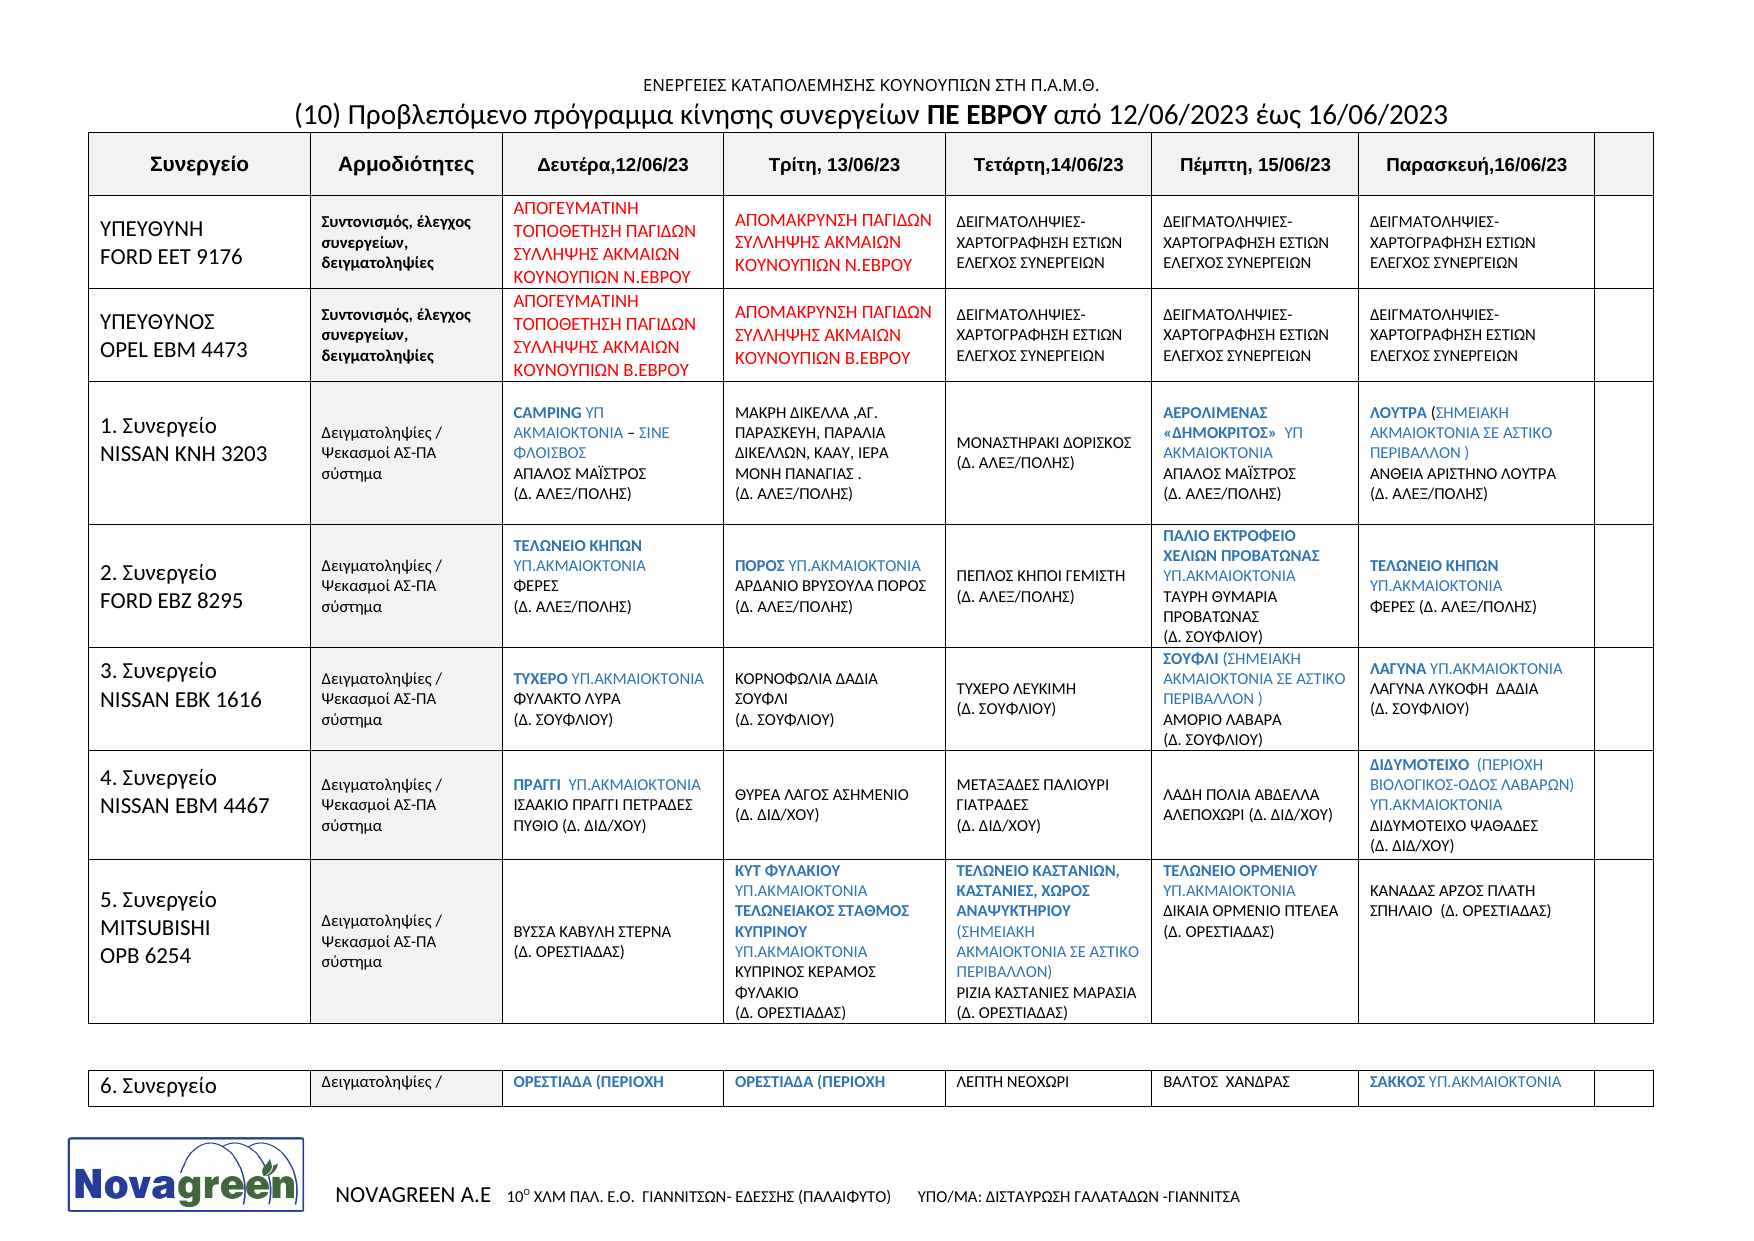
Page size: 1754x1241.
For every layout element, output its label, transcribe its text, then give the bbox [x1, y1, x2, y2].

table_cell ΔΕΙΓΜΑΤΟΛΗΨΙΕΣ- ΧΑΡΤΟΓΡΑΦΗΣΗ ΕΣΤΙΩΝ ΕΛΕΓΧΟΣ ΣΥΝΕΡΓΕΙΩΝ [1152, 196, 1358, 288]
table_cell ΛΟΥΤΡΑ (ΣΗΜΕΙΑΚΗ ΑΚΜΑΙΟΚΤΟΝΙΑ ΣΕ ΑΣΤΙΚΟ ΠΕΡΙΒΑΛΛΟΝ ) ΑΝΘΕΙΑ ΑΡΙΣΤΗΝΟ ΛΟΥΤΡΑ (Δ. ΑΛΕΞ/ΠΟΛΗΣ) [1359, 382, 1594, 524]
table_cell [1595, 648, 1653, 749]
table_cell ΚΑΝΑΔΑΣ ΑΡΖΟΣ ΠΛΑΤΗ ΣΠΗΛΑΙΟ (Δ. ΟΡΕΣΤΙΑΔΑΣ) [1359, 860, 1594, 1022]
table_cell [1595, 525, 1653, 647]
table_cell ΤΥΧΕΡΟ ΛΕΥΚΙΜΗ (Δ. ΣΟΥΦΛΙΟΥ) [946, 648, 1151, 749]
table_header ΛΕΠΤΗ ΝΕΟΧΩΡΙ ΑΜΠΕΛΑΚΙΑ (Δ. ΟΡΕΣΤΙΑΔΑΣ) [946, 1071, 1151, 1106]
table_cell ΚΥΤ ΦΥΛΑΚΙΟΥ ΥΠ.ΑΚΜΑΙΟΚΤΟΝΙΑ ΤΕΛΩΝΕΙΑΚΟΣ ΣΤΑΘΜΟΣ ΚΥΠΡΙΝΟΥ ΥΠ.ΑΚΜΑΙΟΚΤΟΝΙΑ ΚΥΠΡΙΝΟΣ ΚΕΡΑΜΟΣ ΦΥΛΑΚΙΟ (Δ. ΟΡΕΣΤΙΑΔΑΣ) [724, 860, 945, 1022]
table_header Δευτέρα,12/06/23 [503, 133, 723, 195]
table_cell [1595, 751, 1653, 859]
table_cell ΚΟΡΝΟΦΩΛΙΑ ΔΑΔΙΑ ΣΟΥΦΛΙ (Δ. ΣΟΥΦΛΙΟΥ) [724, 648, 945, 749]
table_header ΒΑΛΤΟΣ ΧΑΝΔΡΑΣ ΜΕΓΑΛΗ ΔΟΞΙΠΑΡΑ ΖΩΝΗ (Δ. ΟΡΕΣΤΙΑΔΑΣ) [1152, 1071, 1358, 1106]
table_header Συνεργείο [89, 133, 310, 195]
table_cell ΥΠΕΥΘΥΝΟΣ OPEL EBM 4473 [89, 289, 310, 381]
table_cell ΠΕΠΛΟΣ ΚΗΠΟΙ ΓΕΜΙΣΤΗ (Δ. ΑΛΕΞ/ΠΟΛΗΣ) [946, 525, 1151, 647]
table_cell ΜΟΝΑΣΤΗΡΑΚΙ ΔΟΡΙΣΚΟΣ (Δ. ΑΛΕΞ/ΠΟΛΗΣ) [946, 382, 1151, 524]
table_cell [1595, 382, 1653, 524]
table_cell 3. Συνεργείο NISSAN ΕΒΚ 1616 [89, 648, 310, 749]
table_cell Συντονισμός, έλεγχος συνεργείων, δειγματοληψίες [311, 196, 502, 288]
table_cell Δειγματοληψίες / Ψεκασμοί ΑΣ-ΠΑ σύστημα [311, 860, 502, 1022]
table_cell ΠΑΛΙΟ ΕΚΤΡΟΦΕΙΟ ΧΕΛΙΩΝ ΠΡΟΒΑΤΩΝΑΣ ΥΠ.ΑΚΜΑΙΟΚΤΟΝΙΑ ΤΑΥΡΗ ΘΥΜΑΡΙΑ ΠΡΟΒΑΤΩΝΑΣ (Δ. ΣΟΥΦΛΙΟΥ) [1152, 525, 1358, 647]
table_cell ΑΠΟΓΕΥΜΑΤΙΝΗ ΤΟΠΟΘΕΤΗΣΗ ΠΑΓΙΔΩΝ ΣΥΛΛΗΨΗΣ ΑΚΜΑΙΩΝ ΚΟΥΝΟΥΠΙΩΝ Ν.ΕΒΡΟΥ [503, 196, 723, 288]
table_header ΟΡΕΣΤΙΑΔΑ (ΠΕΡΙΟΧΗ ΠΑΡΚΟΥ -ΣΤΑΘΜΟΣ ) ΟΡΕΣΤΙΑΔΑ (ΠΕΡΙΟΧΗ ΣΦΑΓΕΙΩΝ -ΕΒΖ-ΜΑΣΟΥΤΗ) ΧΕΙΜΩΝΙΟ ΘΟΥΡΙΟ (Δ. ΟΡΕΣΤΙΑΔΑΣ) [724, 1071, 945, 1106]
table_cell ΤΕΛΩΝΕΙΟ ΚΗΠΩΝ ΥΠ.ΑΚΜΑΙΟΚΤΟΝΙΑ ΦΕΡΕΣ (Δ. ΑΛΕΞ/ΠΟΛΗΣ) [1359, 525, 1594, 647]
table_header [1595, 1071, 1653, 1106]
table_cell ΔΙΔΥΜΟΤΕΙΧΟ (ΠΕΡΙΟΧΗ ΒΙΟΛΟΓΙΚΟΣ-ΟΔΟΣ ΛΑΒΑΡΩΝ) ΥΠ.ΑΚΜΑΙΟΚΤΟΝΙΑ ΔΙΔΥΜΟΤΕΙΧΟ ΨΑΘΑΔΕΣ (Δ. ΔΙΔ/ΧΟΥ) [1359, 751, 1594, 859]
table_cell ΔΕΙΓΜΑΤΟΛΗΨΙΕΣ- ΧΑΡΤΟΓΡΑΦΗΣΗ ΕΣΤΙΩΝ ΕΛΕΓΧΟΣ ΣΥΝΕΡΓΕΙΩΝ [946, 289, 1151, 381]
table_cell ΠΟΡΟΣ ΥΠ.ΑΚΜΑΙΟΚΤΟΝΙΑ ΑΡΔΑΝΙΟ ΒΡΥΣΟΥΛΑ ΠΟΡΟΣ (Δ. ΑΛΕΞ/ΠΟΛΗΣ) [724, 525, 945, 647]
table_cell Συντονισμός, έλεγχος συνεργείων, δειγματοληψίες [311, 289, 502, 381]
table_cell ΔΕΙΓΜΑΤΟΛΗΨΙΕΣ- ΧΑΡΤΟΓΡΑΦΗΣΗ ΕΣΤΙΩΝ ΕΛΕΓΧΟΣ ΣΥΝΕΡΓΕΙΩΝ [1152, 289, 1358, 381]
table_cell 4. Συνεργείο NISSAN ΕΒΜ 4467 [89, 751, 310, 859]
table_cell ΜΕΤΑΞΑΔΕΣ ΠΑΛΙΟΥΡΙ ΓΙΑΤΡΑΔΕΣ (Δ. ΔΙΔ/ΧΟΥ) [946, 751, 1151, 859]
table_header Τετάρτη,14/06/23 [946, 133, 1151, 195]
table_header [1595, 133, 1653, 195]
table_header Αρμοδιότητες [311, 133, 502, 195]
table_cell CAMPING ΥΠ ΑΚΜΑΙΟΚΤΟΝΙΑ – ΣΙΝΕ ΦΛΟΙΣΒΟΣ ΑΠΑΛΟΣ ΜΑΪΣΤΡΟΣ (Δ. ΑΛΕΞ/ΠΟΛΗΣ) [503, 382, 723, 524]
table_cell 5. Συνεργείο MITSUBISHI ΟΡΒ 6254 [89, 860, 310, 1022]
table_cell ΛΑΔΗ ΠΟΛΙΑ ΑΒΔΕΛΛΑ ΑΛΕΠΟΧΩΡΙ (Δ. ΔΙΔ/ΧΟΥ) [1152, 751, 1358, 859]
table_header Παρασκευή,16/06/23 [1359, 133, 1594, 195]
table_cell ΠΡΑΓΓΙ ΥΠ.ΑΚΜΑΙΟΚΤΟΝΙΑ ΙΣΑΑΚΙΟ ΠΡΑΓΓΙ ΠΕΤΡΑΔΕΣ ΠΥΘΙΟ (Δ. ΔΙΔ/ΧΟΥ) [503, 751, 723, 859]
table_cell ΑΕΡΟΛΙΜΕΝΑΣ «ΔΗΜΟΚΡΙΤΟΣ» ΥΠ ΑΚΜΑΙΟΚΤΟΝΙΑ ΑΠΑΛΟΣ ΜΑΪΣΤΡΟΣ (Δ. ΑΛΕΞ/ΠΟΛΗΣ) [1152, 382, 1358, 524]
table_cell ΑΠΟΜΑΚΡΥΝΣΗ ΠΑΓΙΔΩΝ ΣΥΛΛΗΨΗΣ ΑΚΜΑΙΩΝ ΚΟΥΝΟΥΠΙΩΝ Ν.ΕΒΡΟΥ [724, 196, 945, 288]
table_cell [1595, 289, 1653, 381]
table_cell ΘΥΡΕΑ ΛΑΓΟΣ ΑΣΗΜΕΝΙΟ (Δ. ΔΙΔ/ΧΟΥ) [724, 751, 945, 859]
table_cell ΔΕΙΓΜΑΤΟΛΗΨΙΕΣ- ΧΑΡΤΟΓΡΑΦΗΣΗ ΕΣΤΙΩΝ ΕΛΕΓΧΟΣ ΣΥΝΕΡΓΕΙΩΝ [946, 196, 1151, 288]
table_cell Δειγματοληψίες / Ψεκασμοί ΑΣ-ΠΑ σύστημα [311, 525, 502, 647]
table_header Πέμπτη, 15/06/23 [1152, 133, 1358, 195]
table_cell ΔΕΙΓΜΑΤΟΛΗΨΙΕΣ- ΧΑΡΤΟΓΡΑΦΗΣΗ ΕΣΤΙΩΝ ΕΛΕΓΧΟΣ ΣΥΝΕΡΓΕΙΩΝ [1359, 196, 1594, 288]
table_cell Δειγματοληψίες / Ψεκασμοί ΑΣ-ΠΑ σύστημα [311, 648, 502, 749]
table_cell 2. Συνεργείο FORD ΕΒΖ 8295 [89, 525, 310, 647]
table_header Τρίτη, 13/06/23 [724, 133, 945, 195]
table_header ΣΑΚΚΟΣ ΥΠ.ΑΚΜΑΙΟΚΤΟΝΙΑ ΟΡΕΣΤΙΑΔΑ ΣΑΚΚΟΣ (Δ. ΟΡΕΣΤΙΑΔΑΣ) [1359, 1071, 1594, 1106]
table_cell ΥΠΕΥΘΥΝΗ FORD ΕET 9176 [89, 196, 310, 288]
table_cell ΛΑΓΥΝΑ ΥΠ.ΑΚΜΑΙΟΚΤΟΝΙΑ ΛΑΓΥΝΑ ΛΥΚΟΦΗ ΔΑΔΙΑ (Δ. ΣΟΥΦΛΙΟΥ) [1359, 648, 1594, 749]
table_cell ΤΥΧΕΡΟ ΥΠ.ΑΚΜΑΙΟΚΤΟΝΙΑ ΦΥΛΑΚΤΟ ΛΥΡΑ (Δ. ΣΟΥΦΛΙΟΥ) [503, 648, 723, 749]
table_cell 1. Συνεργείο NISSAN KNH 3203 [89, 382, 310, 524]
table_cell ΑΠΟΜΑΚΡΥΝΣΗ ΠΑΓΙΔΩΝ ΣΥΛΛΗΨΗΣ ΑΚΜΑΙΩΝ ΚΟΥΝΟΥΠΙΩΝ Β.ΕΒΡΟΥ [724, 289, 945, 381]
picture [67, 1137, 305, 1212]
table_cell ΜΑΚΡΗ ΔΙΚΕΛΛΑ ,ΑΓ. ΠΑΡΑΣΚΕΥΗ, ΠΑΡΑΛΙΑ ΔΙΚΕΛΛΩΝ, ΚΑΑΥ, ΙΕΡΑ ΜΟΝΗ ΠΑΝΑΓΙΑΣ . (Δ. ΑΛΕΞ/ΠΟΛΗΣ) [724, 382, 945, 524]
table_cell ΤΕΛΩΝΕΙΟ ΟΡΜΕΝΙΟΥ ΥΠ.ΑΚΜΑΙΟΚΤΟΝΙΑ ΔΙΚΑΙΑ ΟΡΜΕΝΙΟ ΠΤΕΛΕΑ (Δ. ΟΡΕΣΤΙΑΔΑΣ) [1152, 860, 1358, 1022]
table_header Δειγματοληψίες / Ψεκασμοί ΑΣ-ΠΑ σύστημα [311, 1071, 502, 1106]
table_cell ΤΕΛΩΝΕΙΟ ΚΑΣΤΑΝΙΩΝ, ΚΑΣΤΑΝΙΕΣ, ΧΩΡΟΣ ΑΝΑΨΥΚΤΗΡΙΟΥ (ΣΗΜΕΙΑΚΗ ΑΚΜΑΙΟΚΤΟΝΙΑ ΣΕ ΑΣΤΙΚΟ ΠΕΡΙΒΑΛΛΟΝ) ΡΙΖΙΑ ΚΑΣΤΑΝΙΕΣ ΜΑΡΑΣΙΑ (Δ. ΟΡΕΣΤΙΑΔΑΣ) [946, 860, 1151, 1022]
table_cell ΔΕΙΓΜΑΤΟΛΗΨΙΕΣ- ΧΑΡΤΟΓΡΑΦΗΣΗ ΕΣΤΙΩΝ ΕΛΕΓΧΟΣ ΣΥΝΕΡΓΕΙΩΝ [1359, 289, 1594, 381]
table_header ΟΡΕΣΤΙΑΔΑ (ΠΕΡΙΟΧΗ ΟΙΝΟΗΣ) ΥΠ.ΑΚΜΑΙΟΚΤΟΝΙΑ ΟΡΕΣΤΙΑΔΑ-ΟΙΝΟΗ-ΣΑΓΗΝΗ ΒΙΟΛΟΓΙΚΟΣ ΟΡΕΣΤΙΑΔΑΣ ΠΥΡΓΟΣ [503, 1071, 723, 1106]
table_cell ΒΥΣΣΑ ΚΑΒΥΛΗ ΣΤΕΡΝΑ (Δ. ΟΡΕΣΤΙΑΔΑΣ) [503, 860, 723, 1022]
table_cell ΑΠΟΓΕΥΜΑΤΙΝΗ ΤΟΠΟΘΕΤΗΣΗ ΠΑΓΙΔΩΝ ΣΥΛΛΗΨΗΣ ΑΚΜΑΙΩΝ ΚΟΥΝΟΥΠΙΩΝ Β.ΕΒΡΟΥ [503, 289, 723, 381]
table_header 6. Συνεργείο TOYOTA EET 6221 [89, 1071, 310, 1106]
table_cell ΣΟΥΦΛΙ (ΣΗΜΕΙΑΚΗ ΑΚΜΑΙΟΚΤΟΝΙΑ ΣΕ ΑΣΤΙΚΟ ΠΕΡΙΒΑΛΛΟΝ ) ΑΜΟΡΙΟ ΛΑΒΑΡΑ (Δ. ΣΟΥΦΛΙΟΥ) [1152, 648, 1358, 749]
table_cell Δειγματοληψίες / Ψεκασμοί ΑΣ-ΠΑ σύστημα [311, 382, 502, 524]
table_cell ΤΕΛΩΝΕΙΟ ΚΗΠΩΝ ΥΠ.ΑΚΜΑΙΟΚΤΟΝΙΑ ΦΕΡΕΣ (Δ. ΑΛΕΞ/ΠΟΛΗΣ) [503, 525, 723, 647]
table_cell [1595, 860, 1653, 1022]
table_cell Δειγματοληψίες / Ψεκασμοί ΑΣ-ΠΑ σύστημα [311, 751, 502, 859]
table_cell [1595, 196, 1653, 288]
